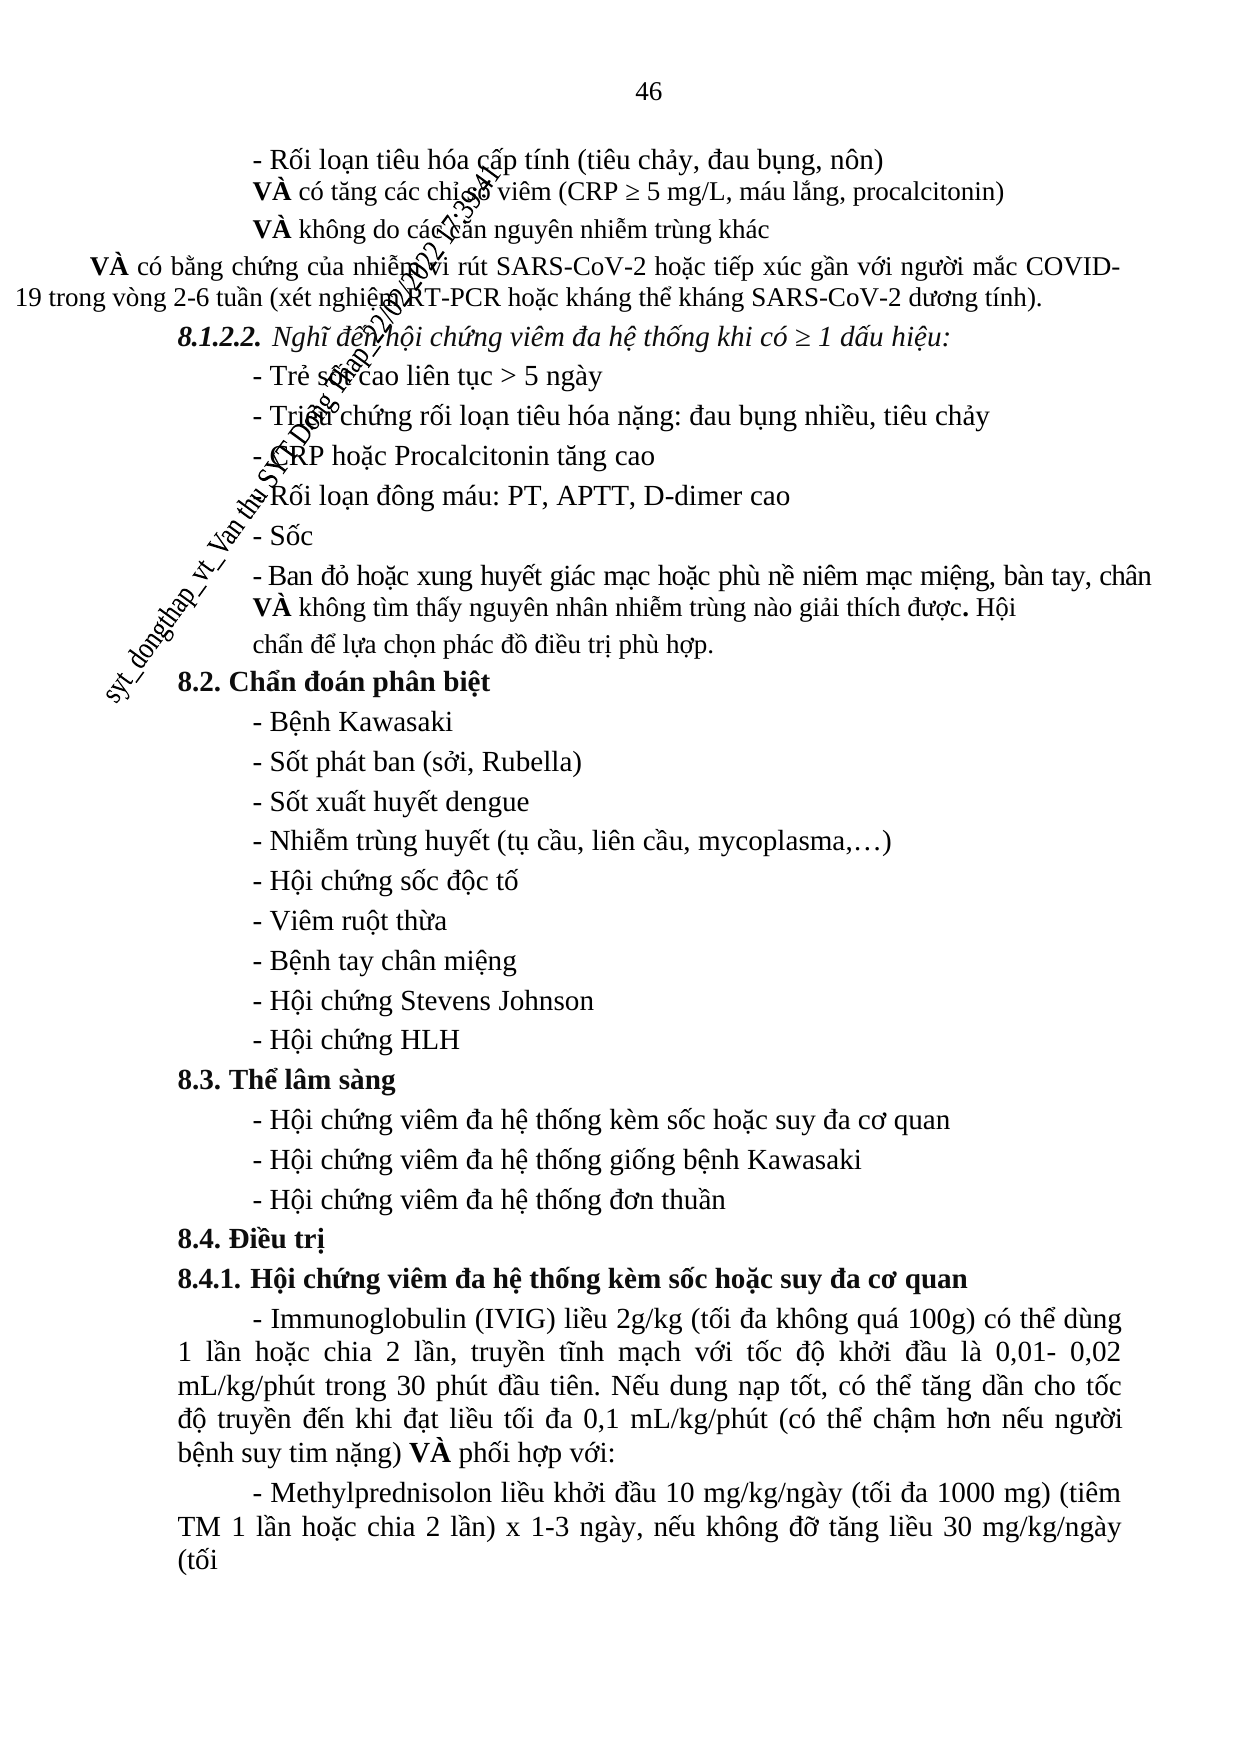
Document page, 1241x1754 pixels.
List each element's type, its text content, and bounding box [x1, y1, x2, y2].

text VÀ không tìm thấy nguyên nhân nhiễm trùng nào giải thích được. Hội chẩn để lựa chọn phác đồ điều trị phù hợp. [252, 591, 1026, 659]
list Hội chứng viêm đa hệ thống kèm sốc hoặc suy đa cơ quan [177, 1261, 1240, 1295]
list Hội chứng sốc độc tố [252, 863, 1240, 897]
list Hội chứng viêm đa hệ thống đơn thuần [252, 1182, 1240, 1215]
text VÀ không do các căn nguyên nhiễm trùng khác [252, 213, 1240, 244]
list Nhiễm trùng huyết (tụ cầu, liên cầu, mycoplasma,…) [252, 823, 1240, 857]
list Hội chứng viêm đa hệ thống giống bệnh Kawasaki [252, 1142, 1240, 1176]
list Sốt xuất huyết dengue [252, 784, 1240, 817]
list Rối loạn tiêu hóa cấp tính (tiêu chảy, đau bụng, nôn) [252, 142, 1240, 175]
text VÀ có bằng chứng của nhiễm vi rút SARS-CoV-2 hoặc tiếp xúc gần với người mắc COVID-19 trong vòng 2-6 tuần (xét nghiệm RT-PCR hoặc kháng thể kháng SARS-CoV-2 dương tính). [14, 250, 1122, 313]
list Ban đỏ hoặc xung huyết giác mạc hoặc phù nề niêm mạc miệng, bàn tay, chân [252, 558, 1240, 591]
list CRP hoặc Procalcitonin tăng cao [252, 438, 1240, 472]
list Sốt phát ban (sởi, Rubella) [252, 744, 1240, 777]
subtitle Nghĩ đến hội chứng viêm đa hệ thống khi có ≥ 1 dấu hiệu: [177, 319, 1240, 352]
list Hội chứng HLH [252, 1022, 1240, 1056]
list Sốc [252, 518, 1240, 551]
list Trẻ sốt cao liên tục > 5 ngày [252, 358, 1240, 392]
list Thể lâm sàng [177, 1062, 1240, 1096]
list Rối loạn đông máu: PT, APTT, D-dimer cao [252, 478, 1240, 512]
text VÀ có tăng các chỉ số viêm (CRP ≥ 5 mg/L, máu lắng, procalcitonin) [252, 175, 1240, 207]
list Immunoglobulin (IVIG) liều 2g/kg (tối đa không quá 100g) có thể dùng 1 lần hoặc chia 2 lần, truyền tĩnh mạch với tốc độ khởi đầu là 0,01- 0,02 mL/kg/phút trong 30 phút đầu tiên. Nếu dung nạp tốt, có thể tăng dần cho tốc độ truyền đến khi đạt liều tối đa 0,1 mL/kg/phút (có thể chậm hơn nếu người bệnh suy tim nặng) VÀ phối hợp với: [177, 1301, 1123, 1469]
list Bệnh tay chân miệng [252, 943, 1240, 976]
list Bệnh Kawasaki [252, 704, 1240, 738]
list Chẩn đoán phân biệt [177, 664, 1240, 698]
list Viêm ruột thừa [252, 903, 1240, 937]
list Điều trị [177, 1221, 1240, 1255]
list Triệu chứng rối loạn tiêu hóa nặng: đau bụng nhiều, tiêu chảy [252, 398, 1240, 432]
list Methylprednisolon liều khởi đầu 10 mg/kg/ngày (tối đa 1000 mg) (tiêm TM 1 lần hoặc chia 2 lần) x 1-3 ngày, nếu không đỡ tăng liều 30 mg/kg/ngày (tối [177, 1475, 1122, 1576]
list Hội chứng Stevens Johnson [252, 983, 1240, 1016]
list Hội chứng viêm đa hệ thống kèm sốc hoặc suy đa cơ quan [252, 1102, 1240, 1136]
